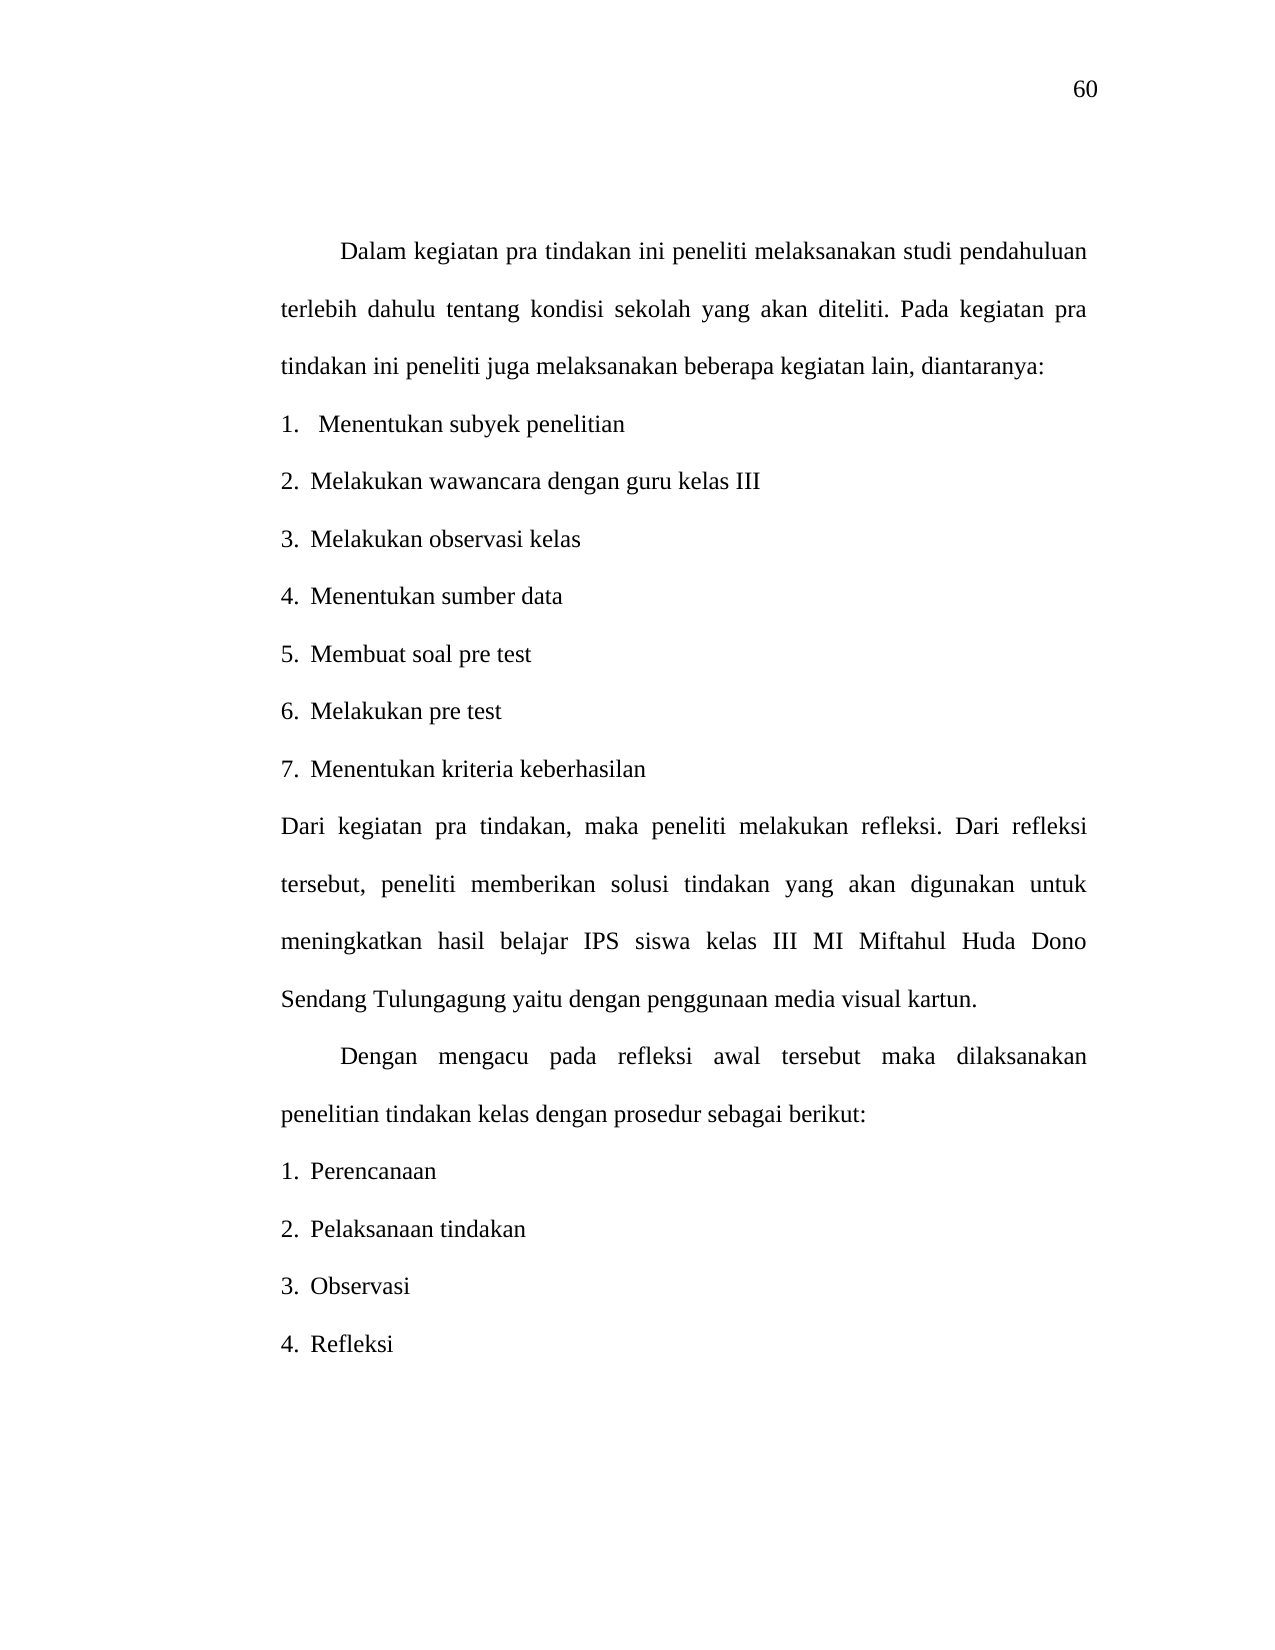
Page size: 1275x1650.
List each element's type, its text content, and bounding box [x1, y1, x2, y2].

list Dari kegiatan pra tindakan, maka peneliti melakukan refleksi. Dari refleksi tersebut, peneliti memberikan solusi tindakan yang akan digunakan untuk meningkatkan hasil belajar IPS siswa kelas III MI Miftahul Huda Dono Sendang Tulungagung yaitu dengan penggunaan media visual kartun. [281, 811, 1088, 1012]
list Menentukan subyek penelitian [281, 409, 1098, 437]
list Menentukan sumber data [281, 581, 1098, 610]
list Pelaksanaan tindakan [281, 1214, 1088, 1242]
list Dalam kegiatan pra tindakan ini peneliti melaksanakan studi pendahuluan terlebih dahulu tentang kondisi sekolah yang akan diteliti. Pada kegiatan pra tindakan ini peneliti juga melaksanakan beberapa kegiatan lain, diantaranya: [281, 236, 1088, 380]
list Refleksi [281, 1329, 1088, 1357]
list Melakukan wawancara dengan guru kelas III [281, 466, 1098, 495]
list Melakukan observasi kelas [281, 524, 1098, 552]
list Melakukan pre test [281, 696, 1098, 725]
list Menentukan kriteria keberhasilan [281, 754, 1098, 782]
list Observasi [281, 1271, 1088, 1300]
list Dengan mengacu pada refleksi awal tersebut maka dilaksanakan penelitian tindakan kelas dengan prosedur sebagai berikut: [281, 1041, 1088, 1127]
list Perencanaan [281, 1156, 1088, 1185]
list Membuat soal pre test [281, 639, 1098, 667]
